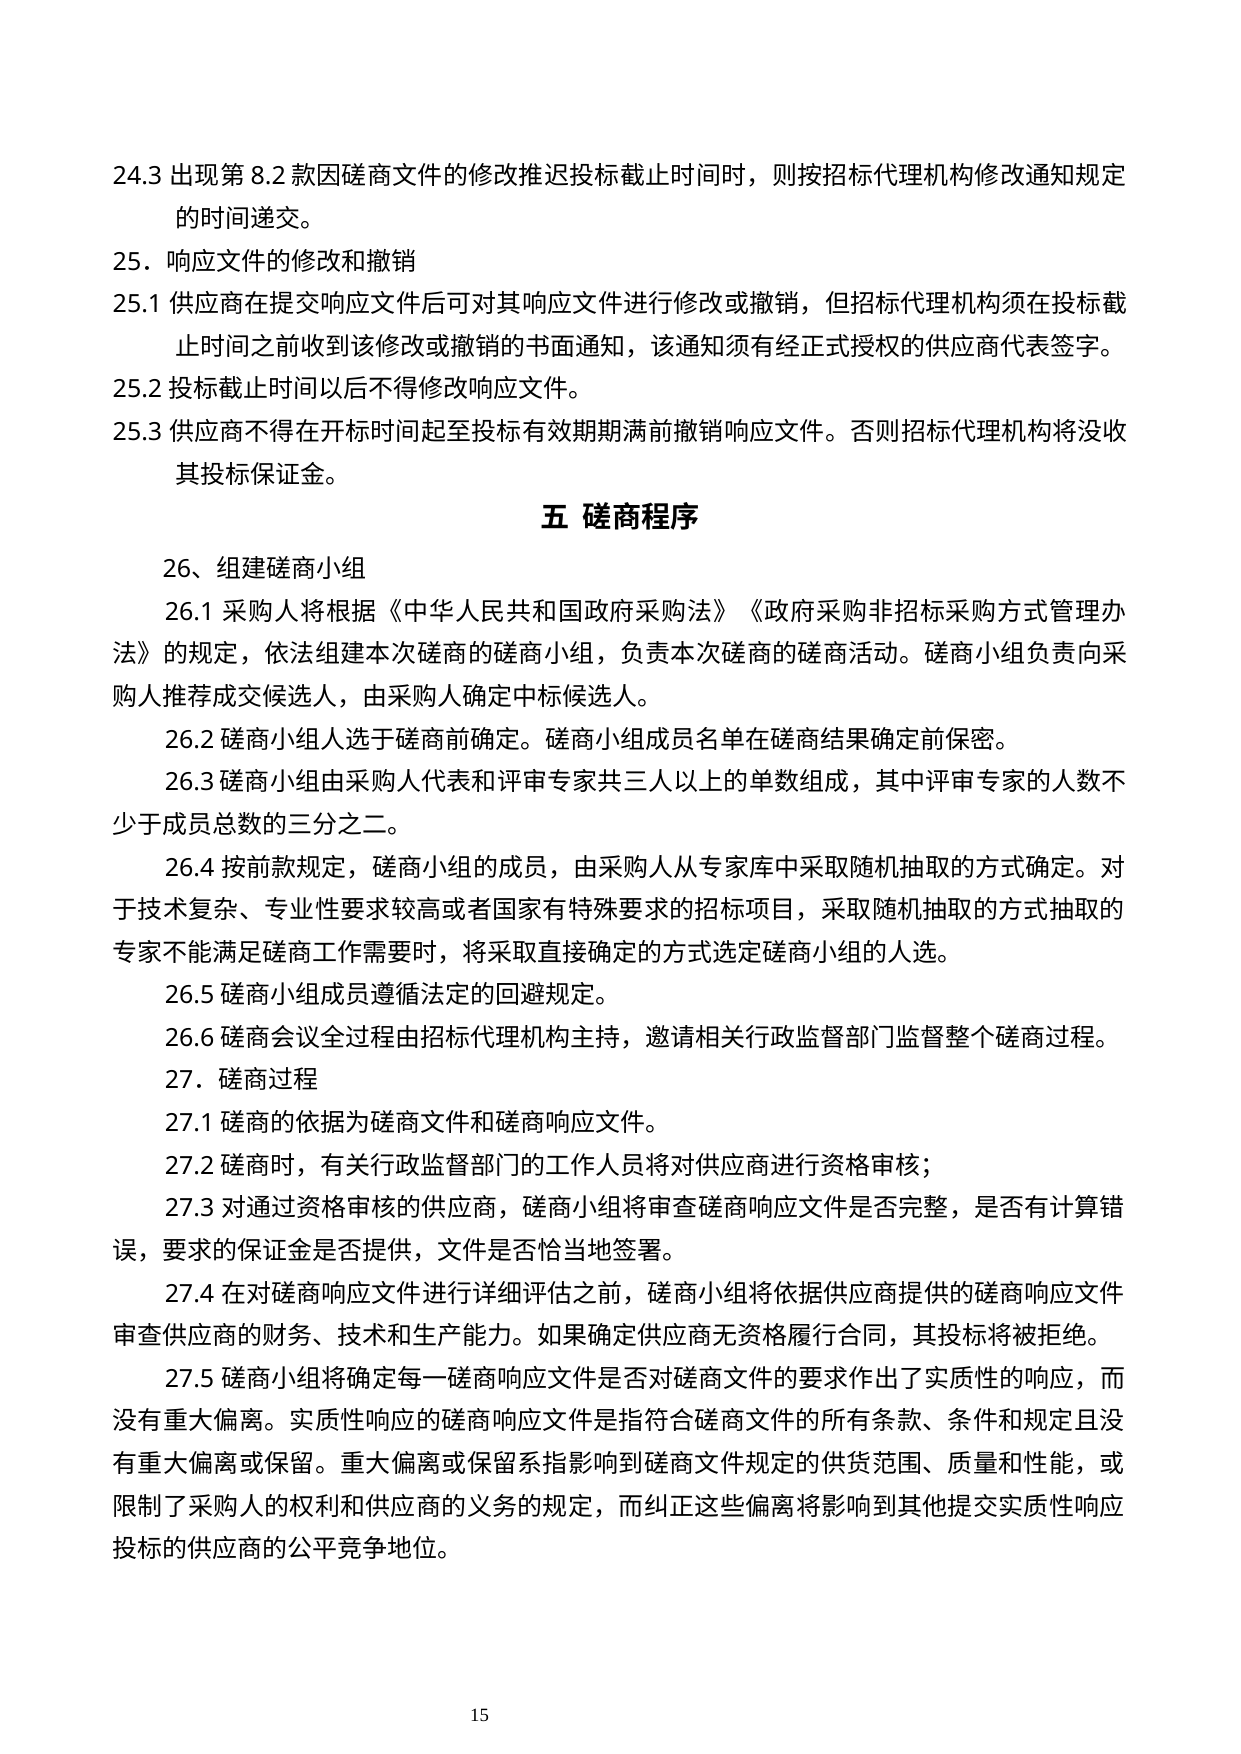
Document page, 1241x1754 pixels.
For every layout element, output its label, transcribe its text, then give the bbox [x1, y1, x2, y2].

text 25.1 供应商在提交响应文件后可对其响应文件进行修改或撤销，但招标代理机构须在投标截止时间之前收到该修改或撤销的书面通知，该通知须有经正式授权的供应商代表签字。 [112, 281, 1128, 366]
text 27.5 磋商小组将确定每一磋商响应文件是否对磋商文件的要求作出了实质性的响应，而没有重大偏离。实质性响应的磋商响应文件是指符合磋商文件的所有条款、条件和规定且没有重大偏离或保留。重大偏离或保留系指影响到磋商文件规定的供货范围、质量和性能，或限制了采购人的权利和供应商的义务的规定，而纠正这些偏离将影响到其他提交实质性响应投标的供应商的公平竞争地位。 [112, 1355, 1128, 1568]
text 27．磋商过程 [112, 1057, 1128, 1099]
text 26.6 磋商会议全过程由招标代理机构主持，邀请相关行政监督部门监督整个磋商过程。 [112, 1014, 1128, 1057]
text 26.2 磋商小组人选于磋商前确定。磋商小组成员名单在磋商结果确定前保密。 [112, 716, 1128, 759]
text 25．响应文件的修改和撤销 [112, 238, 1128, 281]
text 25.3 供应商不得在开标时间起至投标有效期期满前撤销响应文件。否则招标代理机构将没收其投标保证金。 [112, 408, 1128, 493]
text 27.4 在对磋商响应文件进行详细评估之前，磋商小组将依据供应商提供的磋商响应文件审查供应商的财务、技术和生产能力。如果确定供应商无资格履行合同，其投标将被拒绝。 [112, 1270, 1128, 1355]
text 27.2 磋商时，有关行政监督部门的工作人员将对供应商进行资格审核； [112, 1142, 1128, 1185]
text 24.3 出现第8.2款因磋商文件的修改推迟投标截止时间时，则按招标代理机构修改通知规定的时间递交。 [112, 153, 1128, 238]
text 26.1 采购人将根据《中华人民共和国政府采购法》《政府采购非招标采购方式管理办法》的规定，依法组建本次磋商的磋商小组，负责本次磋商的磋商活动。磋商小组负责向采购人推荐成交候选人，由采购人确定中标候选人。 [112, 588, 1128, 716]
text 26.3磋商小组由采购人代表和评审专家共三人以上的单数组成，其中评审专家的人数不少于成员总数的三分之二。 [112, 759, 1128, 844]
text 26、组建磋商小组 [112, 536, 1128, 588]
text 26.4 按前款规定，磋商小组的成员，由采购人从专家库中采取随机抽取的方式确定。对于技术复杂、专业性要求较高或者国家有特殊要求的招标项目，采取随机抽取的方式抽取的专家不能满足磋商工作需要时，将采取直接确定的方式选定磋商小组的人选。 [112, 844, 1128, 972]
text 27.1 磋商的依据为磋商文件和磋商响应文件。 [112, 1099, 1128, 1142]
text 五 磋商程序 [112, 493, 1128, 536]
text 27.3 对通过资格审核的供应商，磋商小组将审查磋商响应文件是否完整，是否有计算错误，要求的保证金是否提供，文件是否恰当地签署。 [112, 1185, 1128, 1270]
text 26.5 磋商小组成员遵循法定的回避规定。 [112, 972, 1128, 1014]
text 25.2 投标截止时间以后不得修改响应文件。 [112, 366, 1128, 408]
